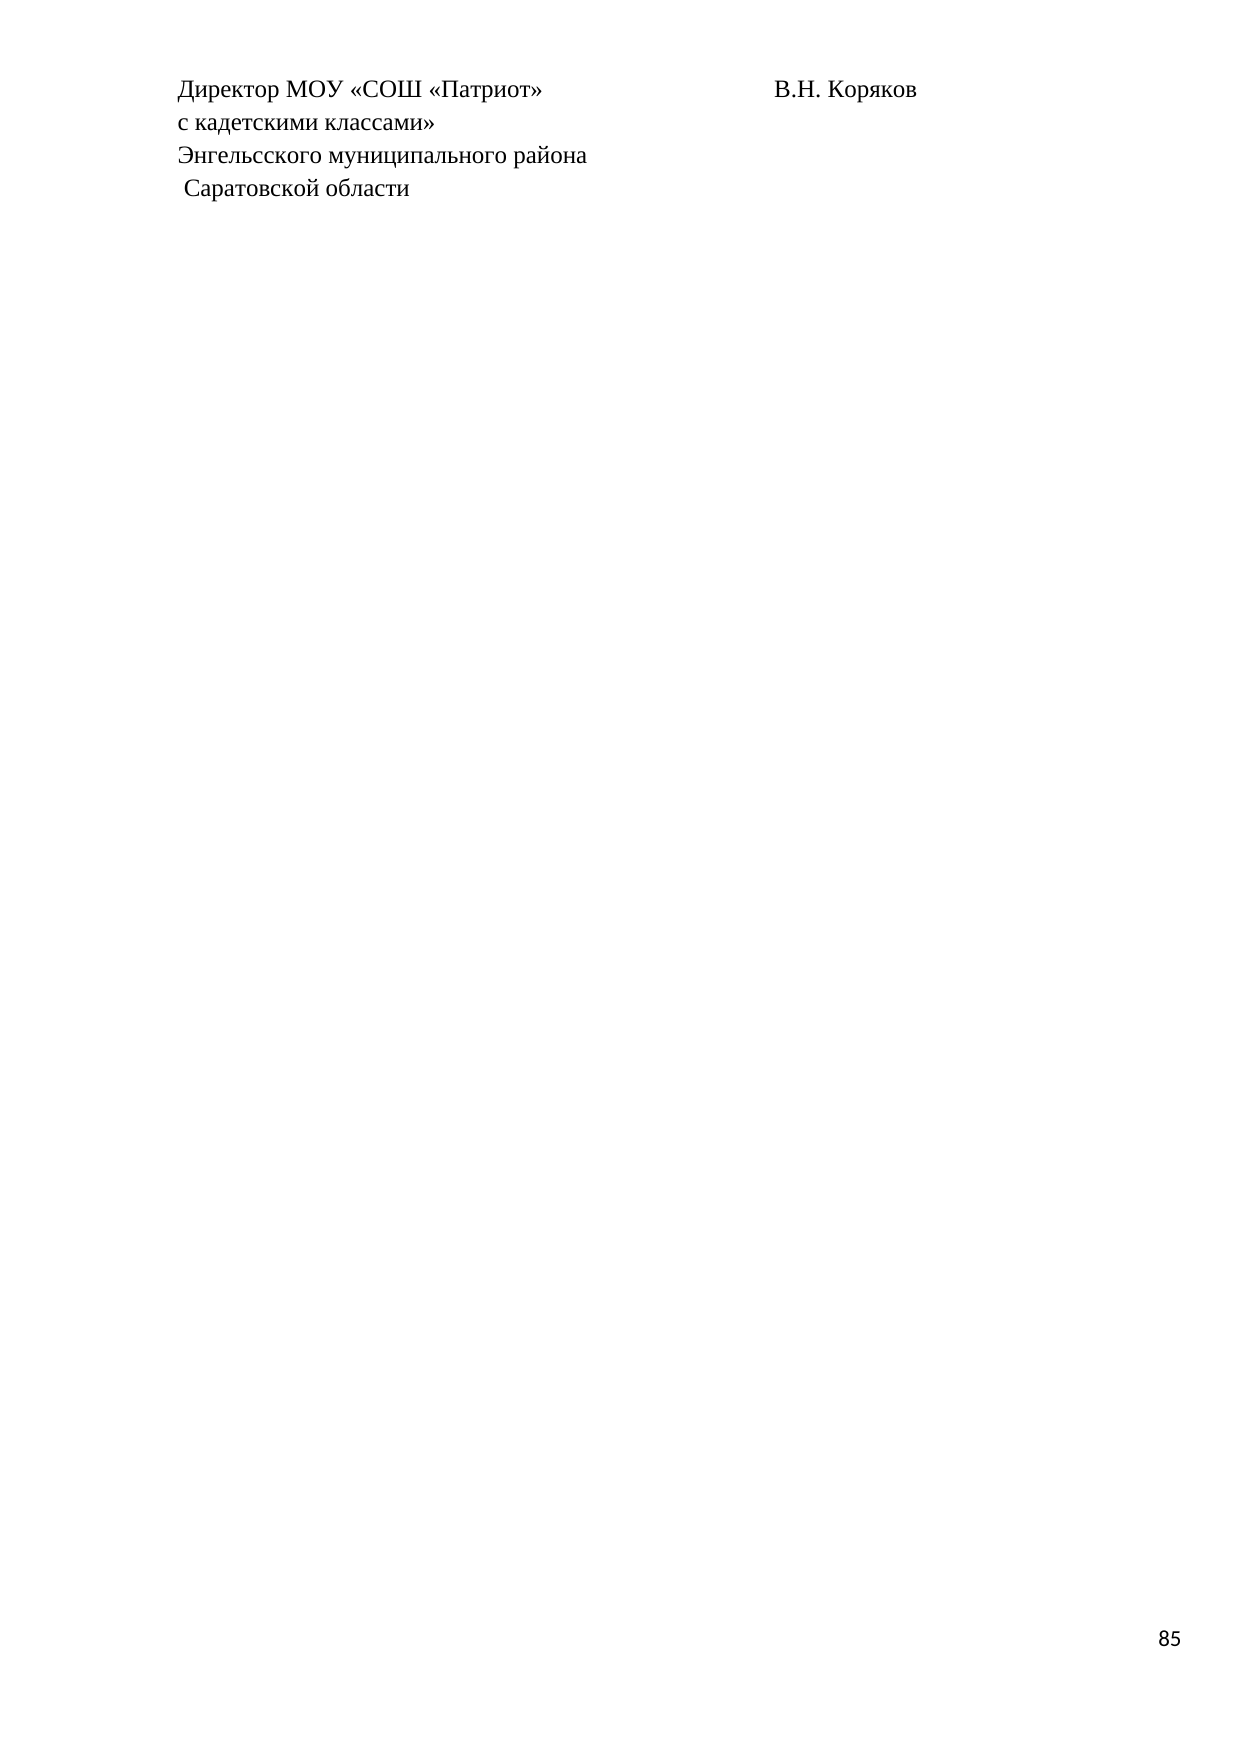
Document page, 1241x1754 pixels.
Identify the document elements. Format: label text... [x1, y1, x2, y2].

text Энгельсского муниципального района [177, 140, 1181, 169]
text с кадетскими классами» [177, 107, 1181, 136]
text Саратовской области [177, 173, 1181, 202]
text Директор МОУ «СОШ «Патриот» В.Н. Коряков [177, 74, 1181, 103]
